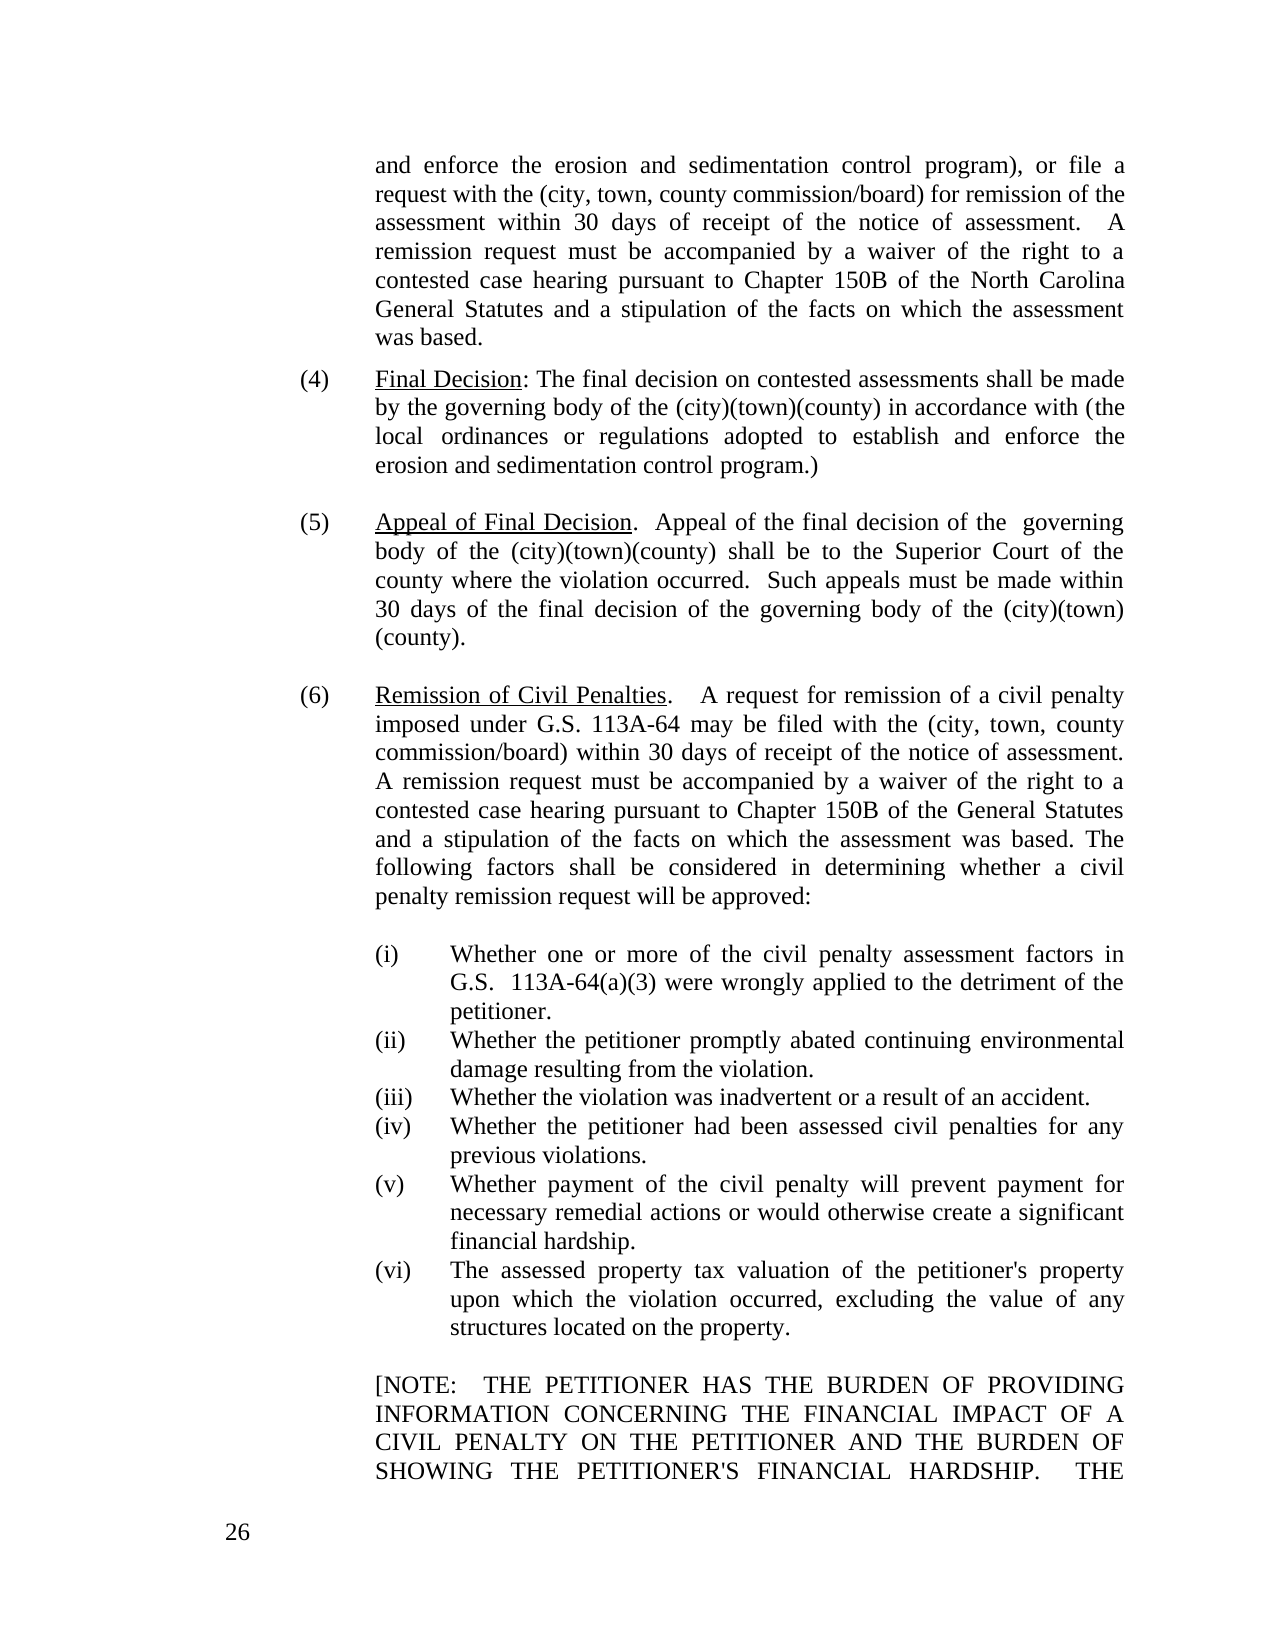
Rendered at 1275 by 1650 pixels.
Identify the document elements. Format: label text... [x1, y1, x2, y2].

list Appeal of Final Decision. Appeal of the final decision of the governing body of the (city)(town)(county) shall be to the Superior Court of the county where the violation occurred. Such appeals must be made within 30 days of the final decision of the governing body of the (city)(town)(county). [300, 507, 1125, 651]
list The assessed property tax valuation of the petitioner's property upon which the violation occurred, excluding the value of any structures located on the property. [375, 1255, 1125, 1341]
list Whether payment of the civil penalty will prevent payment for necessary remedial actions or would otherwise create a significant financial hardship. [375, 1169, 1125, 1255]
list Whether the petitioner promptly abated continuing environmental damage resulting from the violation. [375, 1025, 1125, 1082]
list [300, 150, 1125, 351]
list Whether the violation was inadvertent or a result of an accident. [375, 1082, 1125, 1111]
list Whether the petitioner had been assessed civil penalties for any previous violations. [375, 1111, 1125, 1169]
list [375, 1370, 1125, 1485]
list Remission of Civil Penalties. A request for remission of a civil penalty imposed under G.S. 113A-64 may be filed with the (city, town, county commission/board) within 30 days of receipt of the notice of assessment. A remission request must be accompanied by a waiver of the right to a contested case hearing pursuant to Chapter 150B of the General Statutes and a stipulation of the facts on which the assessment was based. The following factors shall be considered in determining whether a civil penalty remission request will be approved: [300, 680, 1125, 910]
list Final Decision: The final decision on contested assessments shall be made by the governing body of the (city)(town)(county) in accordance with (the local ordinances or regulations adopted to establish and enforce the erosion and sedimentation control program.) [300, 364, 1125, 479]
list Whether one or more of the civil penalty assessment factors in G.S. 113A-64(a)(3) were wrongly applied to the detriment of the petitioner. [375, 939, 1125, 1025]
